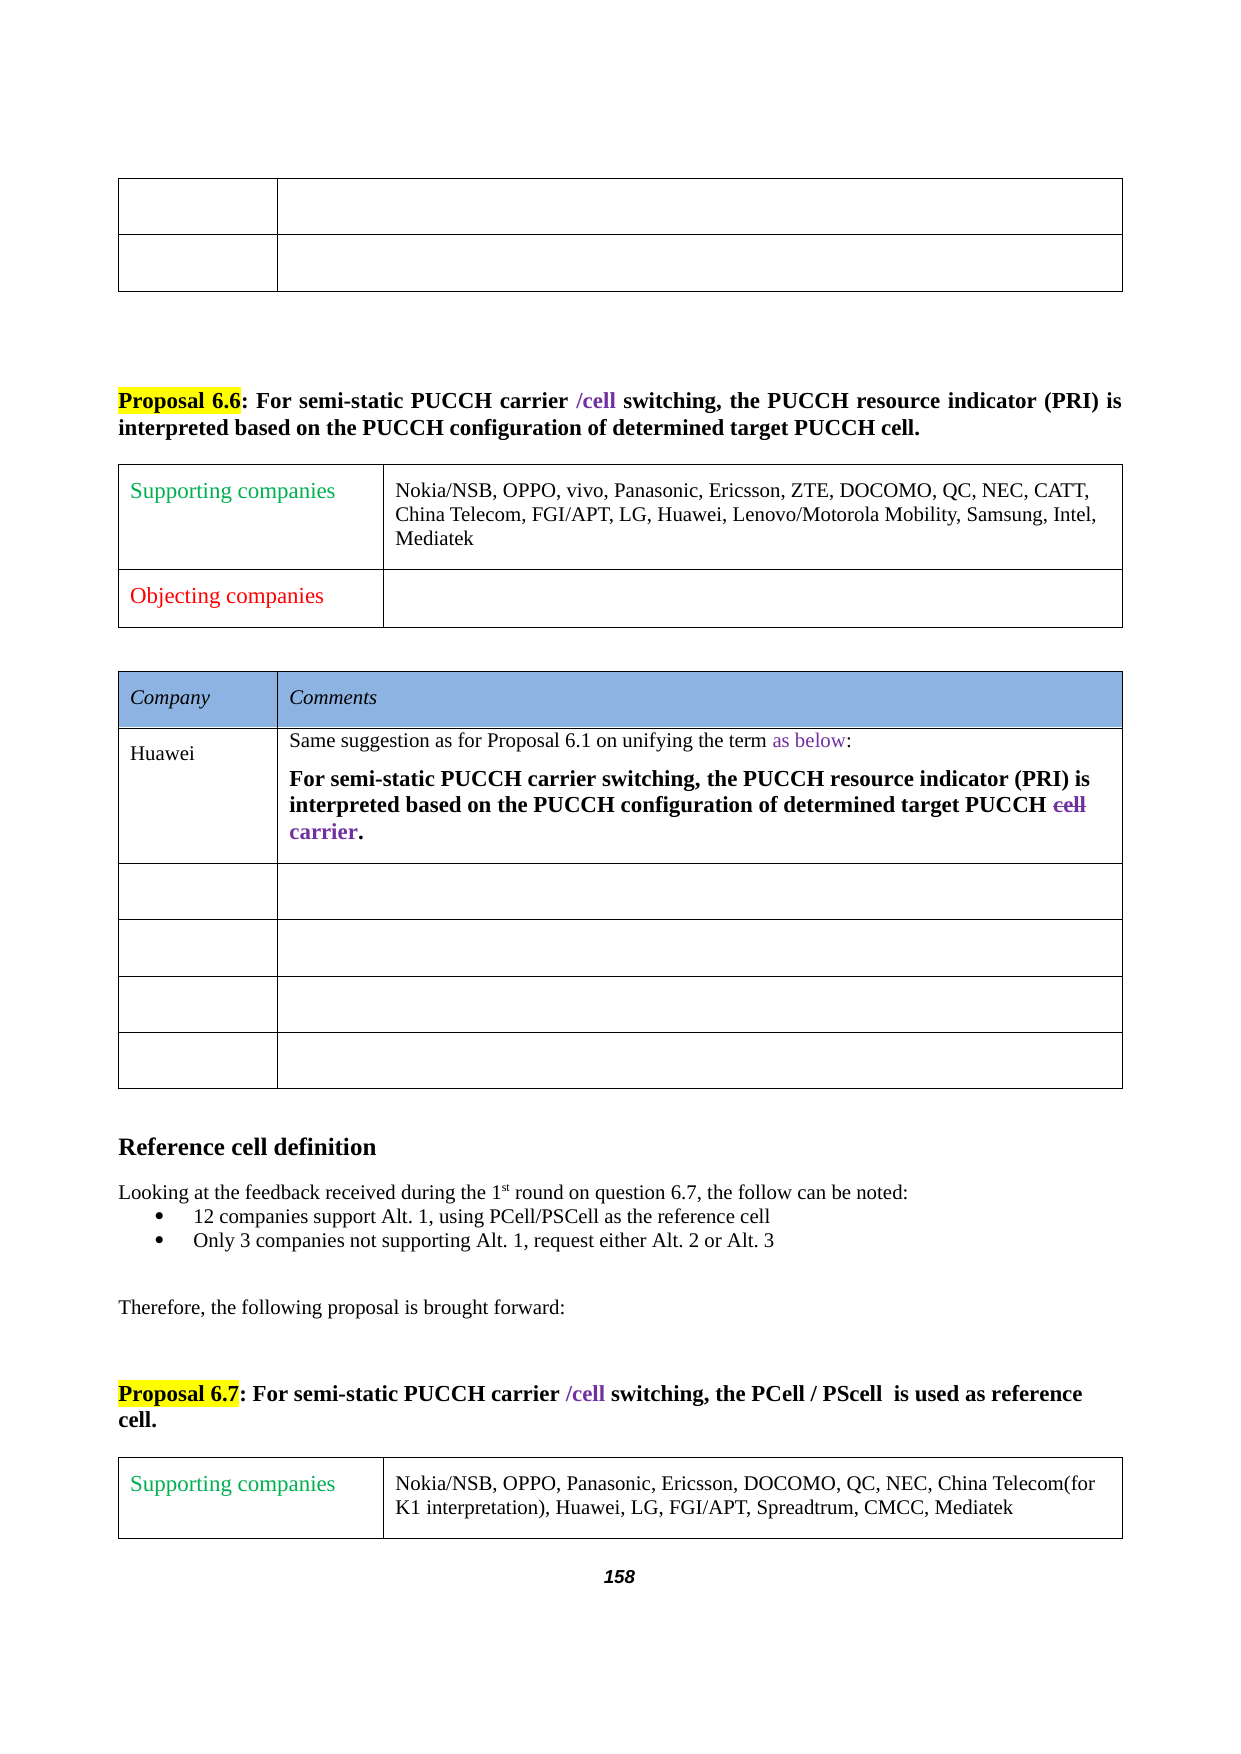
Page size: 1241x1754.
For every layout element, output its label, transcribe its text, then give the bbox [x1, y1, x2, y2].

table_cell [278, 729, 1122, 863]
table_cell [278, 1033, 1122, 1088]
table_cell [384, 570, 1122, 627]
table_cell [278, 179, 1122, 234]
text Reference cell definition [118, 1132, 1122, 1161]
text Looking at the feedback received during the 1st round on question 6.7, the follow can be noted: [118, 1179, 1122, 1204]
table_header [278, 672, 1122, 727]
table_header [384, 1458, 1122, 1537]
list 12 companies support Alt. 1, using PCell/PSCell as the reference cell [156, 1204, 1122, 1228]
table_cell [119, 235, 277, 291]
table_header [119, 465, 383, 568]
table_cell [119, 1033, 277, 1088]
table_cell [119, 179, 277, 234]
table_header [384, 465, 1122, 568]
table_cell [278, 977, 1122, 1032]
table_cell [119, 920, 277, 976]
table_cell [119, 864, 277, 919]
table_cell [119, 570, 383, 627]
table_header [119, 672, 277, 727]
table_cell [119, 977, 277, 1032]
text Proposal 6.6: For semi-static PUCCH carrier /cell switching, the PUCCH resource indicator (PRI) is interpreted based on the PUCCH configuration of determined target PUCCH cell. [118, 387, 1122, 440]
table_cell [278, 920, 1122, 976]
text Therefore, the following proposal is brought forward: [118, 1294, 1122, 1319]
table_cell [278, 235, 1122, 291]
text Proposal 6.7: For semi-static PUCCH carrier /cell switching, the PCell / PScell is used as reference cell. [118, 1380, 1122, 1433]
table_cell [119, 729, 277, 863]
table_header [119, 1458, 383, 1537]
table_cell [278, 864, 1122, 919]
list Only 3 companies not supporting Alt. 1, request either Alt. 2 or Alt. 3 [156, 1228, 1122, 1252]
